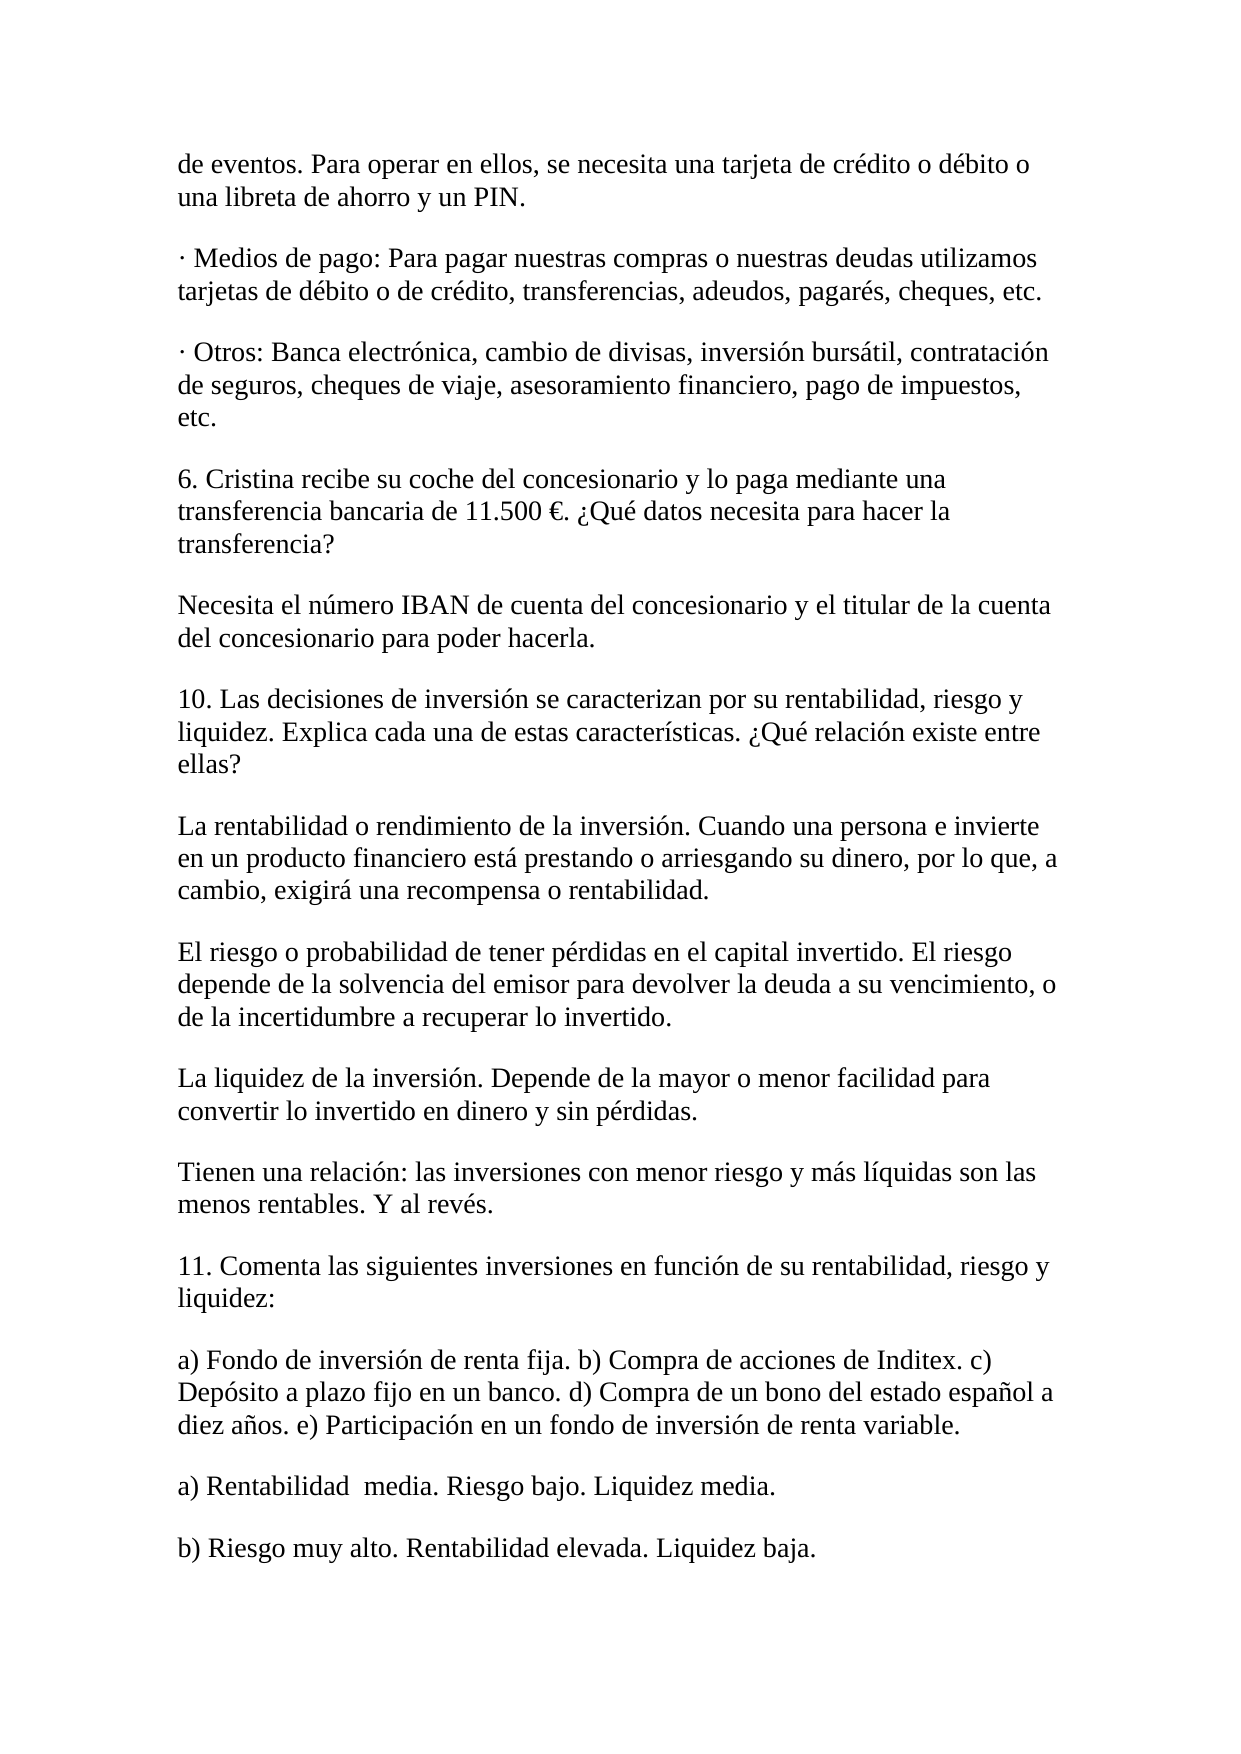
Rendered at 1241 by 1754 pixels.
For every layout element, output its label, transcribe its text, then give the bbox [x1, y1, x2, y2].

text La rentabilidad o rendimiento de la inversión. Cuando una persona e invierte en un producto financiero está prestando o arriesgando su dinero, por lo que, a cambio, exigirá una recompensa o rentabilidad. [177, 808, 1063, 906]
text a) Fondo de inversión de renta fija. b) Compra de acciones de Inditex. c) Depósito a plazo fijo en un banco. d) Compra de un bono del estado español a diez años. e) Participación en un fondo de inversión de renta variable. [177, 1343, 1063, 1440]
text Tienen una relación: las inversiones con menor riesgo y más líquidas son las menos rentables. Y al revés. [177, 1155, 1063, 1220]
text b) Riesgo muy alto. Rentabilidad elevada. Liquidez baja. [177, 1531, 1063, 1563]
text 11. Comenta las siguientes inversiones en función de su rentabilidad, riesgo y liquidez: [177, 1249, 1063, 1314]
text a) Rentabilidad media. Riesgo bajo. Liquidez media. [177, 1469, 1063, 1502]
text 10. Las decisiones de inversión se caracterizan por su rentabilidad, riesgo y liquidez. Explica cada una de estas características. ¿Qué relación existe entre ellas? [177, 682, 1063, 779]
text · Medios de pago: Para pagar nuestras compras o nuestras deudas utilizamos tarjetas de débito o de crédito, transferencias, adeudos, pagarés, cheques, etc. [177, 242, 1063, 306]
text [177, 148, 1063, 212]
text La liquidez de la inversión. Depende de la mayor o menor facilidad para convertir lo invertido en dinero y sin pérdidas. [177, 1061, 1063, 1126]
text Necesita el número IBAN de cuenta del concesionario y el titular de la cuenta del concesionario para poder hacerla. [177, 588, 1063, 653]
text · Otros: Banca electrónica, cambio de divisas, inversión bursátil, contratación de seguros, cheques de viaje, asesoramiento financiero, pago de impuestos, etc. [177, 336, 1063, 433]
text El riesgo o probabilidad de tener pérdidas en el capital invertido. El riesgo depende de la solvencia del emisor para devolver la deuda a su vencimiento, o de la incertidumbre a recuperar lo invertido. [177, 935, 1063, 1032]
text 6. Cristina recibe su coche del concesionario y lo paga mediante una transferencia bancaria de 11.500 €. ¿Qué datos necesita para hacer la transferencia? [177, 462, 1063, 559]
